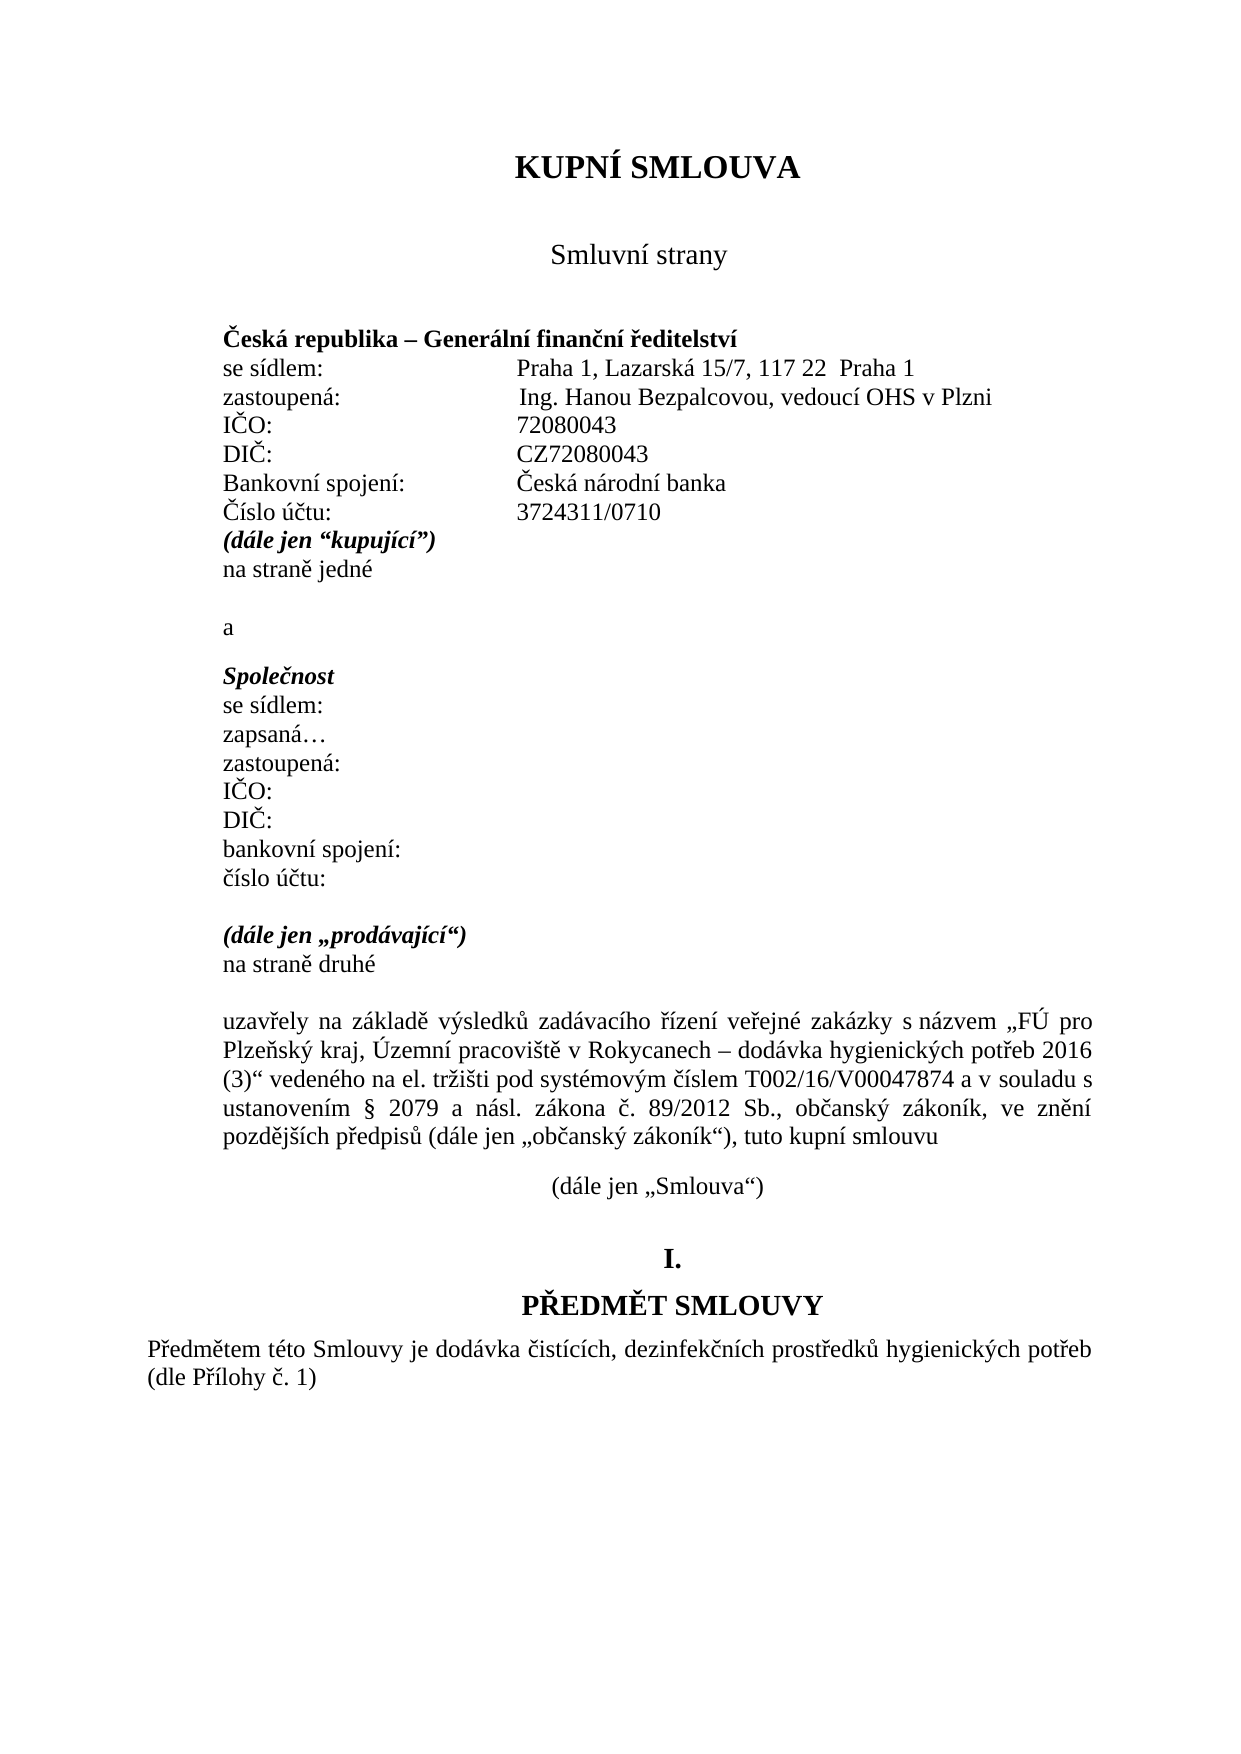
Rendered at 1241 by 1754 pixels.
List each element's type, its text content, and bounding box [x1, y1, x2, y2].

list DIČ: CZ72080043 [223, 439, 1093, 468]
subtitle Smluvní strany [185, 237, 1093, 271]
list IČO: 72080043 [223, 411, 1093, 439]
subtitle PŘEDMĚT SMLOUVY [252, 1288, 1093, 1321]
list IČO: [223, 776, 1093, 805]
list číslo účtu: [223, 863, 1093, 891]
list DIČ: [223, 805, 1093, 834]
subtitle I. [252, 1242, 1093, 1275]
list (dále jen „Smlouva“) [223, 1171, 1093, 1200]
list se sídlem: Praha 1, Lazarská 15/7, 117 22 Praha 1 [223, 353, 1093, 382]
list na straně druhé [223, 949, 1093, 978]
list Předmětem této Smlouvy je dodávka čistících, dezinfekčních prostředků hygienických potřeb (dle Přílohy č. 1) [147, 1334, 1093, 1391]
list zastoupená: Ing. Hanou Bezpalcovou, vedoucí OHS v Plzni [223, 382, 1093, 411]
list (dále jen „prodávající“) [223, 920, 1093, 949]
list zapsaná… [223, 719, 1093, 748]
list Česká republika – Generální finanční ředitelství [223, 324, 1093, 353]
list Číslo účtu: 3724311/0710 [223, 497, 1093, 526]
title KUPNÍ SMLOUVA [223, 148, 1093, 186]
list se sídlem: [223, 690, 1093, 719]
list bankovní spojení: [223, 834, 1093, 863]
list Společnost [223, 661, 1093, 690]
list uzavřely na základě výsledků zadávacího řízení veřejné zakázky s názvem „FÚ pro Plzeňský kraj, Územní pracoviště v Rokycanech – dodávka hygienických potřeb 2016 (3)“ vedeného na el. tržišti pod systémovým číslem T002/16/V00047874 a v souladu s ustanovením § 2079 a násl. zákona č. 89/2012 Sb., občanský zákoník, ve znění pozdějších předpisů (dále jen „občanský zákoník“), tuto kupní smlouvu [223, 1006, 1093, 1150]
list Bankovní spojení: Česká národní banka [223, 468, 1093, 497]
list a [223, 612, 1093, 641]
list na straně jedné [223, 554, 1093, 583]
list zastoupená: [223, 748, 1093, 776]
list (dále jen “kupující”) [223, 526, 1093, 554]
